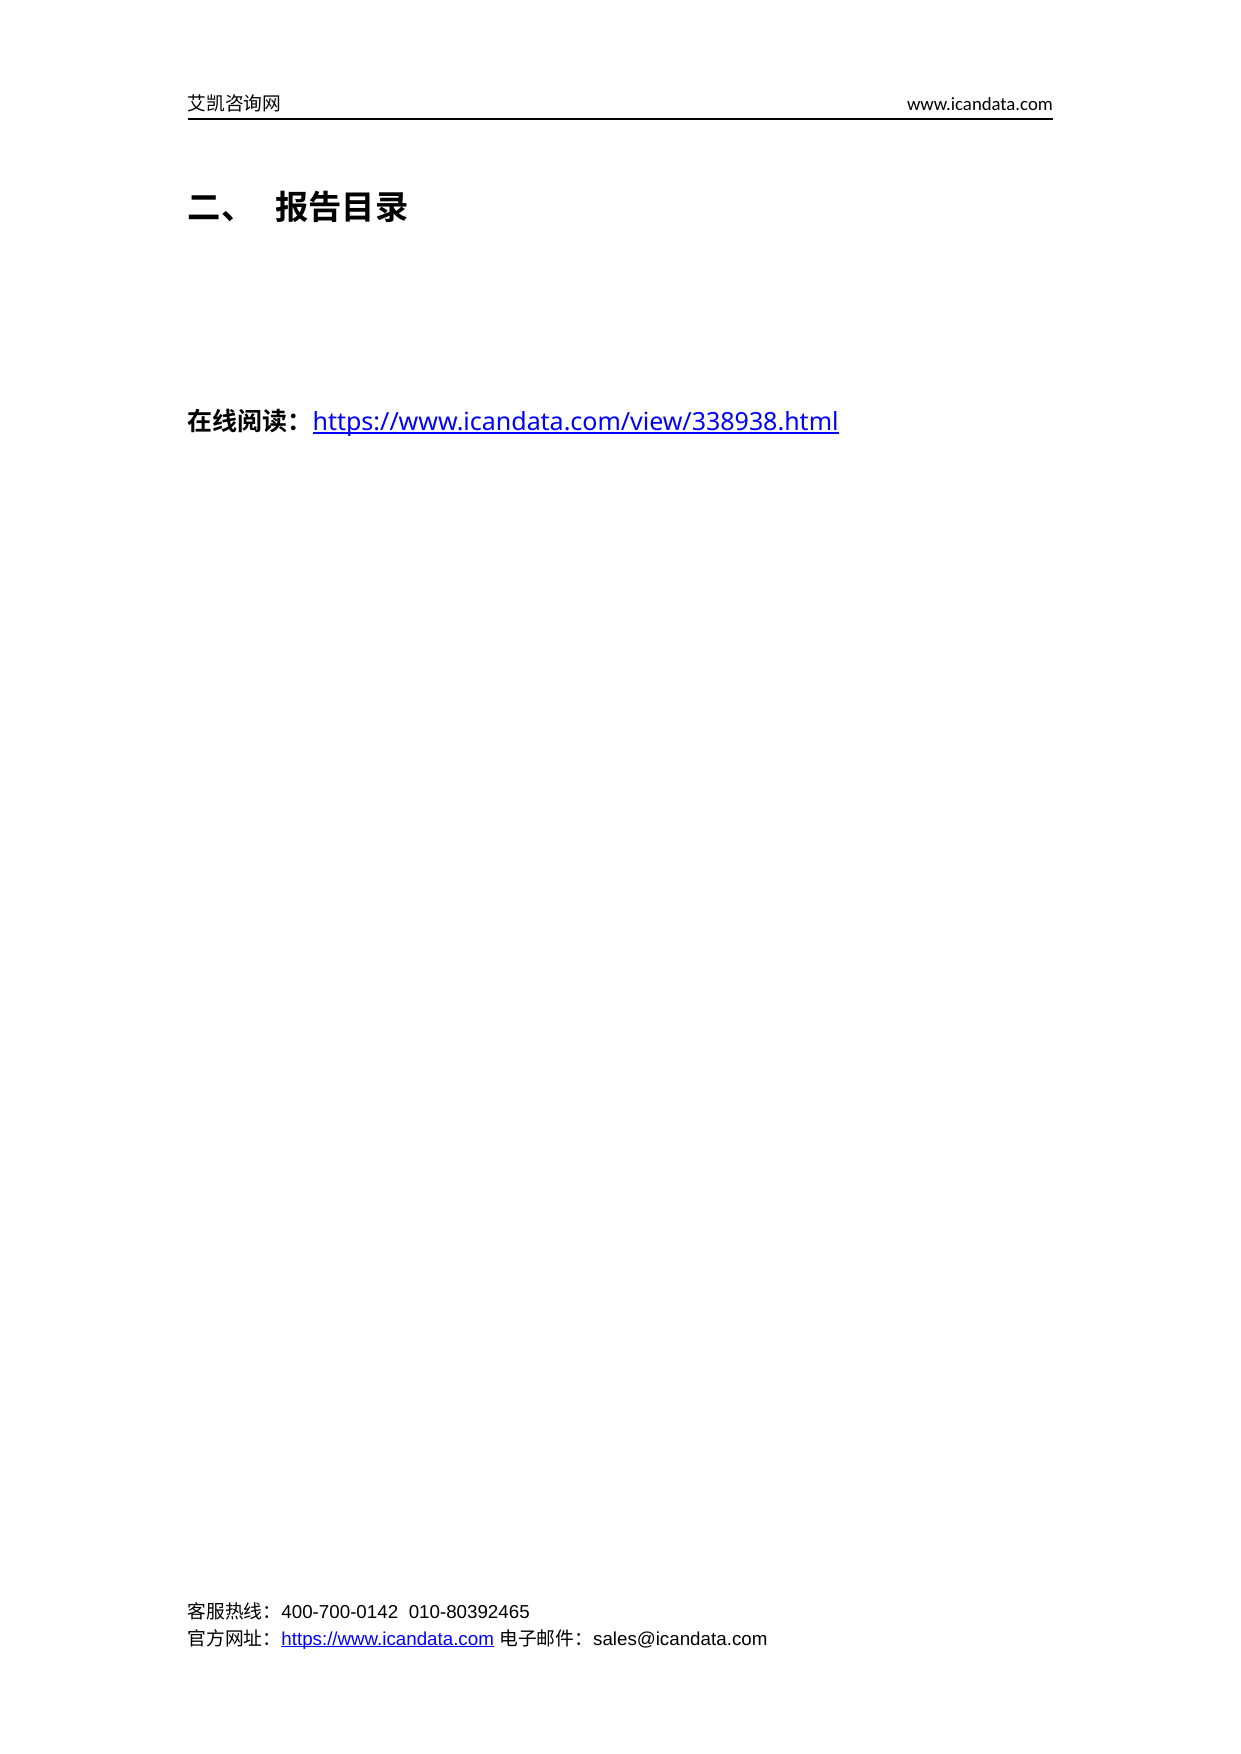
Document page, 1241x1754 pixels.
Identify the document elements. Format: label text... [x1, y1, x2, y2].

text 在线阅读：https://www.icandata.com/view/338938.html [187, 387, 1053, 452]
subtitle 报告目录 [187, 172, 1053, 237]
